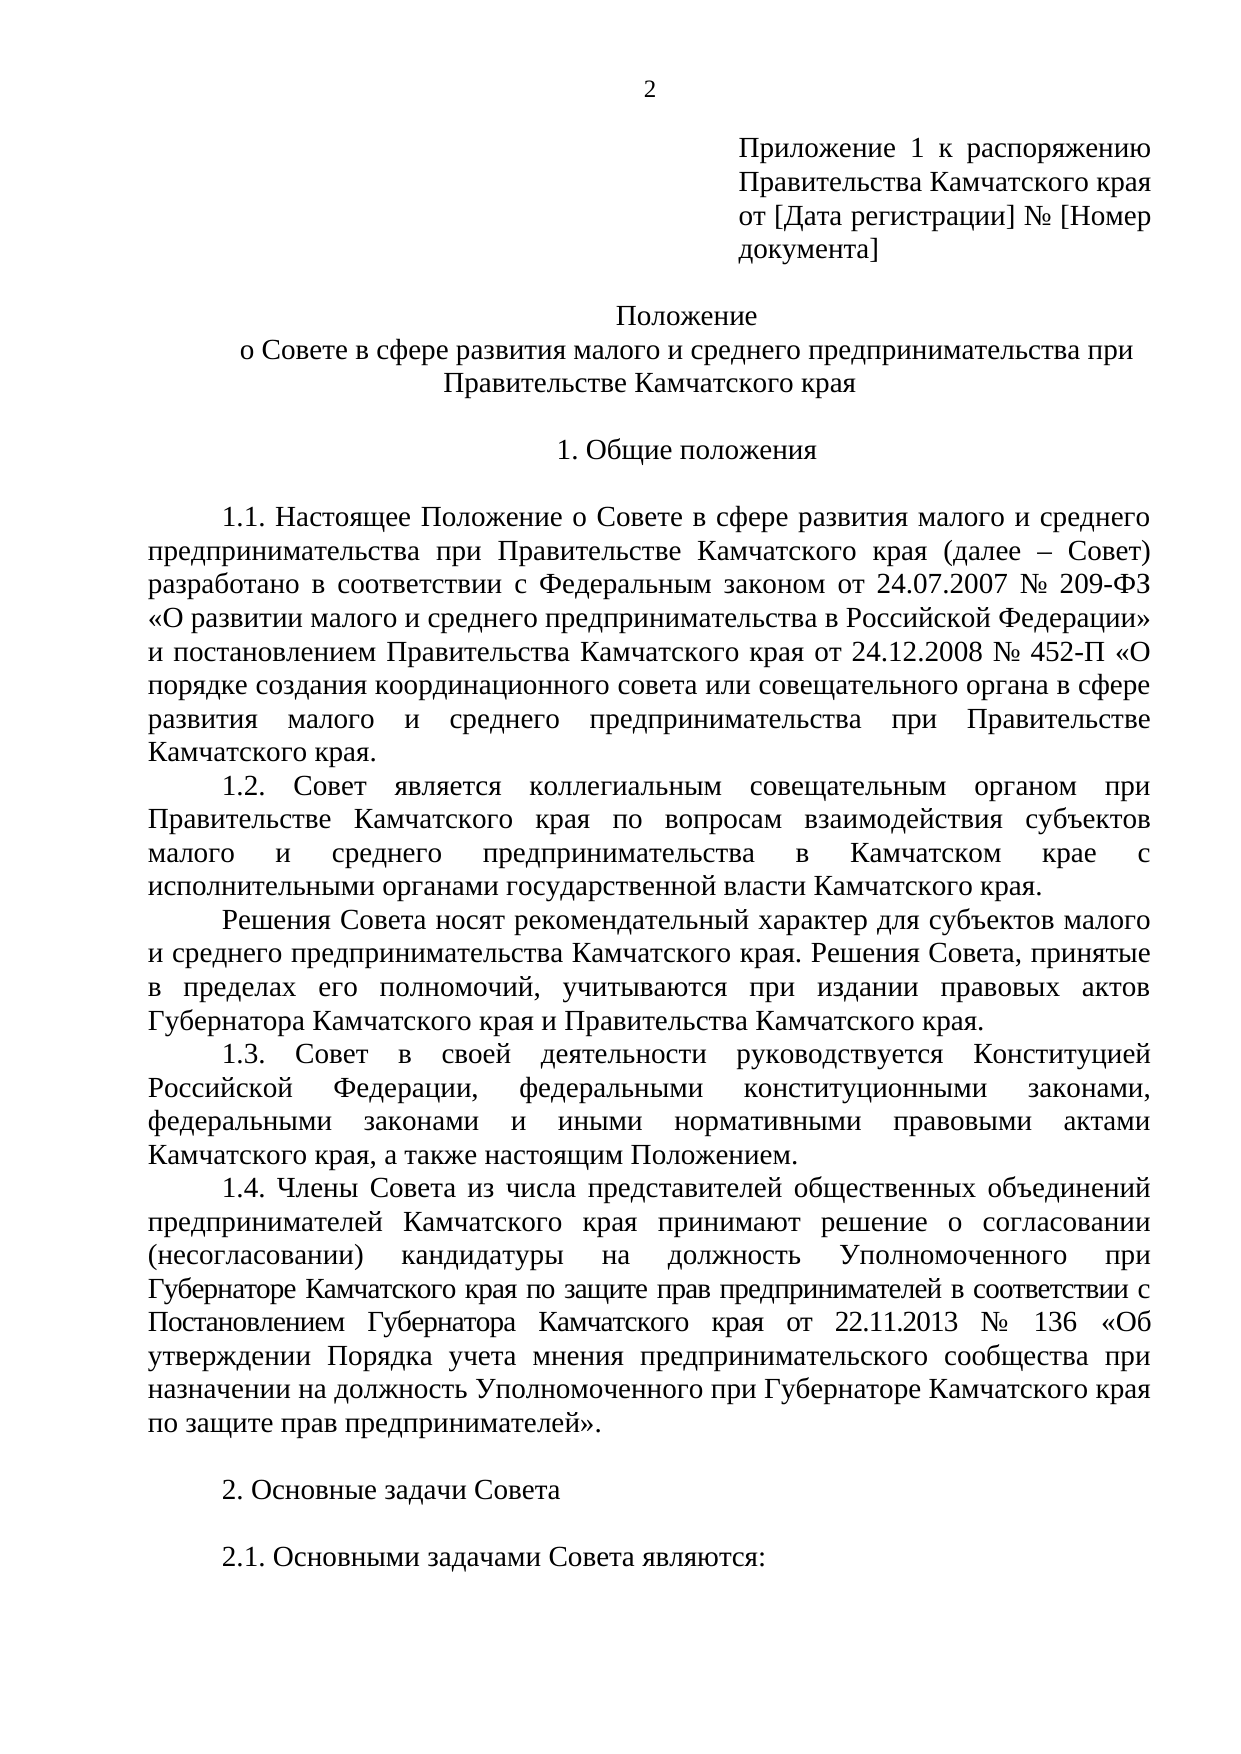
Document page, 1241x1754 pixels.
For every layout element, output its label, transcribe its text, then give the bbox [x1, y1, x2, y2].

text 1. Общие положения [148, 432, 1152, 466]
text Приложение 1 к распоряжению Правительства Камчатского края [738, 131, 1152, 198]
text 2.1. Основными задачами Совета являются: [148, 1539, 1152, 1573]
text 2. Основные задачи Совета [148, 1472, 1152, 1506]
text 1.3. Совет в своей деятельности руководствуется Конституцией Российской Федерации, федеральными конституционными законами, федеральными законами и иными нормативными правовыми актами Камчатского края, а также настоящим Положением. [148, 1036, 1152, 1170]
text от [Дата регистрации] № [Номер документа] [738, 198, 1152, 265]
text о Совете в сфере развития малого и среднего предпринимательства при Правительстве Камчатского края [148, 332, 1152, 399]
text Положение [148, 298, 1152, 332]
text 1.4. Члены Совета из числа представителей общественных объединений предпринимателей Камчатского края принимают решение о согласовании (несогласовании) кандидатуры на должность Уполномоченного при Губернаторе Камчатского края по защите прав предпринимателей в соответствии с Постановлением Губернатора Камчатского края от 22.11.2013 № 136 «Об утверждении Порядка учета мнения предпринимательского сообщества при назначении на должность Уполномоченного при Губернаторе Камчатского края по защите прав предпринимателей». [148, 1170, 1152, 1439]
text Решения Совета носят рекомендательный характер для субъектов малого и среднего предпринимательства Камчатского края. Решения Совета, принятые в пределах его полномочий, учитываются при издании правовых актов Губернатора Камчатского края и Правительства Камчатского края. [148, 902, 1152, 1036]
text 1.1. Настоящее Положение о Совете в сфере развития малого и среднего предпринимательства при Правительстве Камчатского края (далее – Совет) разработано в соответствии с Федеральным законом от 24.07.2007 № 209-ФЗ «О развитии малого и среднего предпринимательства в Российской Федерации» и постановлением Правительства Камчатского края от 24.12.2008 № 452-П «О порядке создания координационного совета или совещательного органа в сфере развития малого и среднего предпринимательства при Правительстве Камчатского края. [148, 499, 1152, 768]
text 1.2. Совет является коллегиальным совещательным органом при Правительстве Камчатского края по вопросам взаимодействия субъектов малого и среднего предпринимательства в Камчатском крае с исполнительными органами государственной власти Камчатского края. [148, 768, 1152, 902]
